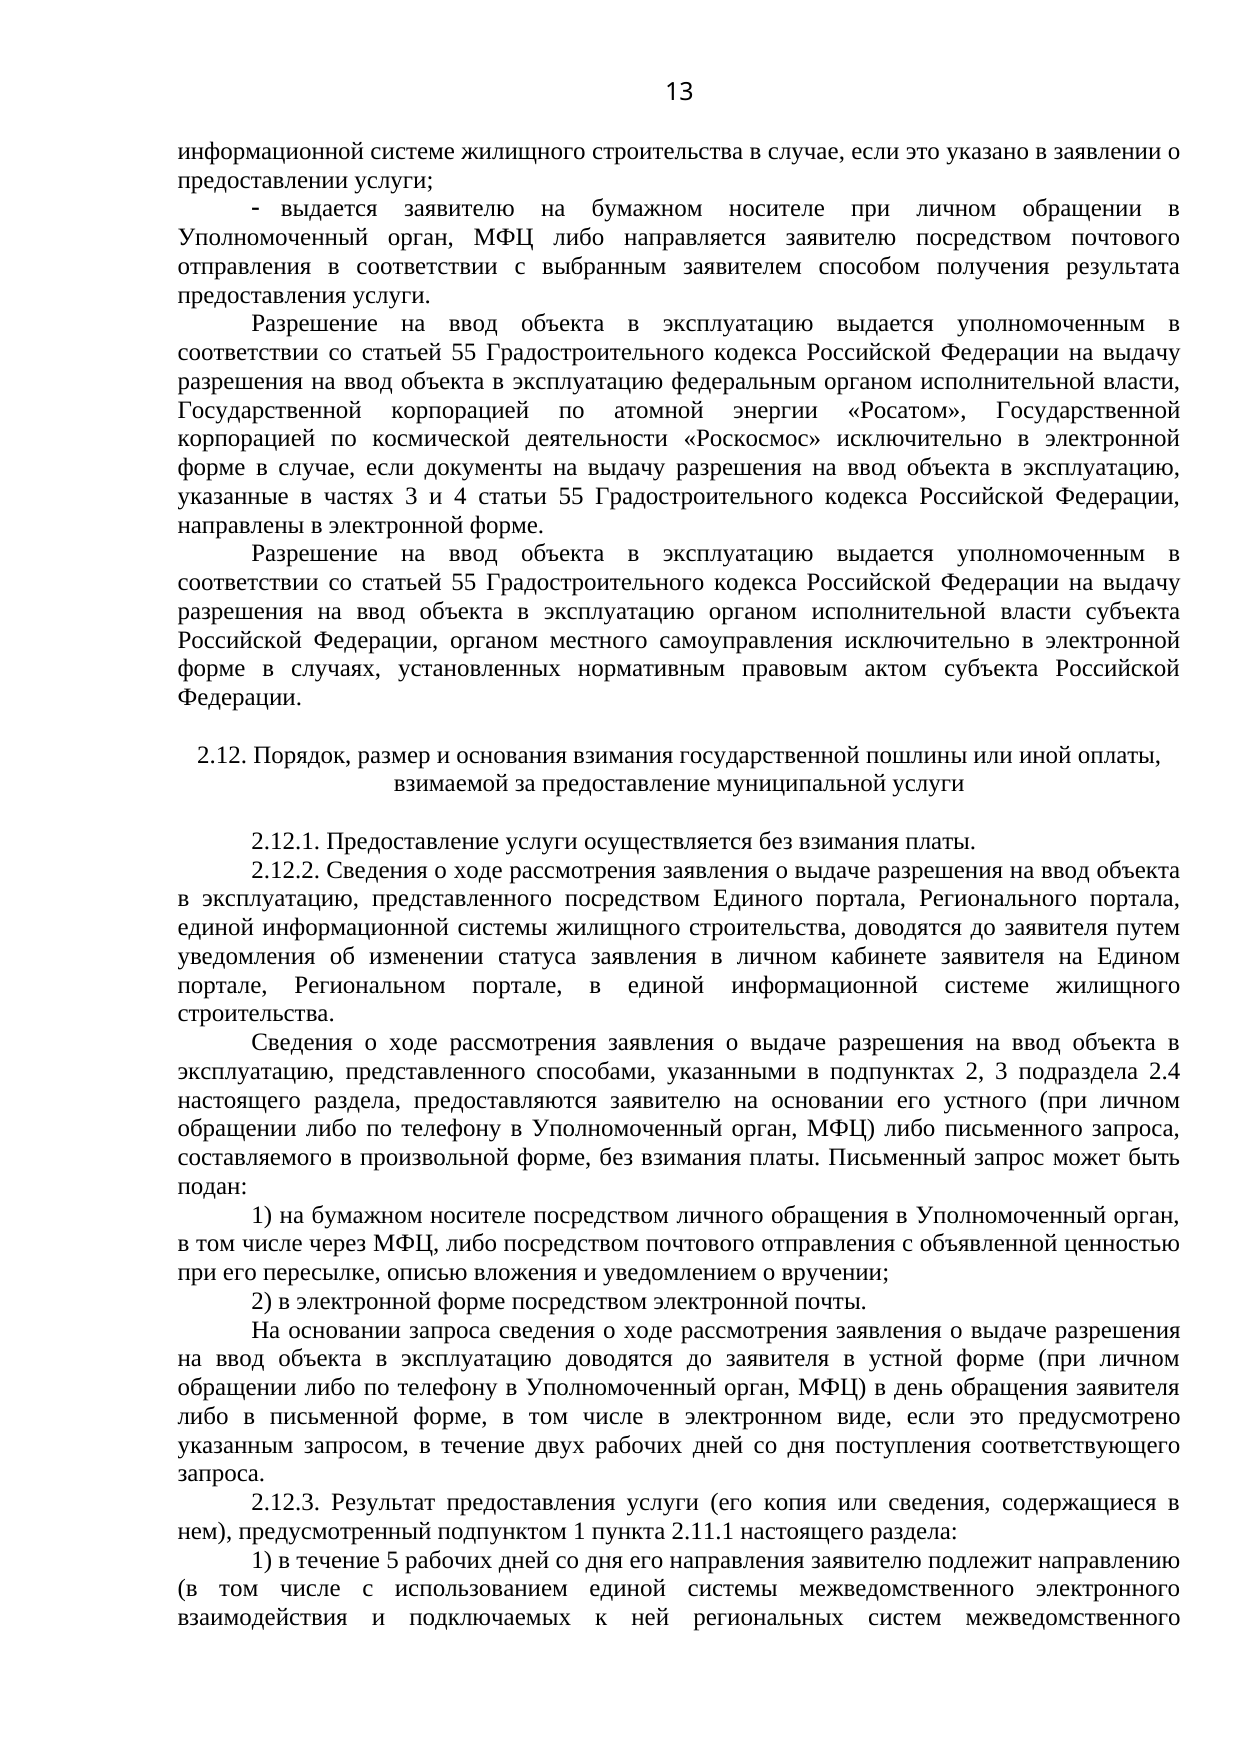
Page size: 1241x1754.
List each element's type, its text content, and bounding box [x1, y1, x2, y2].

text 2.12.2. Сведения о ходе рассмотрения заявления о выдаче разрешения на ввод объекта в эксплуатацию, представленного посредством Единого портала, Регионального портала, единой информационной системы жилищного строительства, доводятся до заявителя путем уведомления об изменении статуса заявления в личном кабинете заявителя на Едином портале, Региональном портале, в единой информационной системе жилищного строительства. [177, 855, 1181, 1027]
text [177, 1545, 1181, 1631]
text 2) в электронной форме посредством электронной почты. [177, 1286, 1181, 1315]
text На основании запроса сведения о ходе рассмотрения заявления о выдаче разрешения на ввод объекта в эксплуатацию доводятся до заявителя в устной форме (при личном обращении либо по телефону в Уполномоченный орган, МФЦ) в день обращения заявителя либо в письменной форме, в том числе в электронном виде, если это предусмотрено указанным запросом, в течение двух рабочих дней со дня поступления соответствующего запроса. [177, 1315, 1181, 1487]
list выдается заявителю на бумажном носителе при личном обращении в Уполномоченный орган, МФЦ либо направляется заявителю посредством почтового отправления в соответствии с выбранным заявителем способом получения результата предоставления услуги. [177, 193, 1181, 308]
text Сведения о ходе рассмотрения заявления о выдаче разрешения на ввод объекта в эксплуатацию, представленного способами, указанными в подпунктах 2, 3 подраздела 2.4 настоящего раздела, предоставляются заявителю на основании его устного (при личном обращении либо по телефону в Уполномоченный орган, МФЦ) либо письменного запроса, составляемого в произвольной форме, без взимания платы. Письменный запрос может быть подан: [177, 1027, 1181, 1200]
text Разрешение на ввод объекта в эксплуатацию выдается уполномоченным в соответствии со статьей 55 Градостроительного кодекса Российской Федерации на выдачу разрешения на ввод объекта в эксплуатацию органом исполнительной власти субъекта Российской Федерации, органом местного самоуправления исключительно в электронной форме в случаях, установленных нормативным правовым актом субъекта Российской Федерации. [177, 538, 1181, 711]
text 2.12.3. Результат предоставления услуги (его копия или сведения, содержащиеся в нем), предусмотренный подпунктом 1 пункта 2.11.1 настоящего раздела: [177, 1487, 1181, 1545]
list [177, 136, 1181, 193]
text Разрешение на ввод объекта в эксплуатацию выдается уполномоченным в соответствии со статьей 55 Градостроительного кодекса Российской Федерации на выдачу разрешения на ввод объекта в эксплуатацию федеральным органом исполнительной власти, Государственной корпорацией по атомной энергии «Росатом», Государственной корпорацией по космической деятельности «Роскосмос» исключительно в электронной форме в случае, если документы на выдачу разрешения на ввод объекта в эксплуатацию, указанные в частях 3 и 4 статьи 55 Градостроительного кодекса Российской Федерации, направлены в электронной форме. [177, 308, 1181, 538]
text 1) на бумажном носителе посредством личного обращения в Уполномоченный орган, в том числе через МФЦ, либо посредством почтового отправления с объявленной ценностью при его пересылке, описью вложения и уведомлением о вручении; [177, 1200, 1181, 1286]
text 2.12.1. Предоставление услуги осуществляется без взимания платы. [177, 826, 1181, 855]
text 2.12. Порядок, размер и основания взимания государственной пошлины или иной оплаты, взимаемой за предоставление муниципальной услуги [177, 740, 1181, 797]
